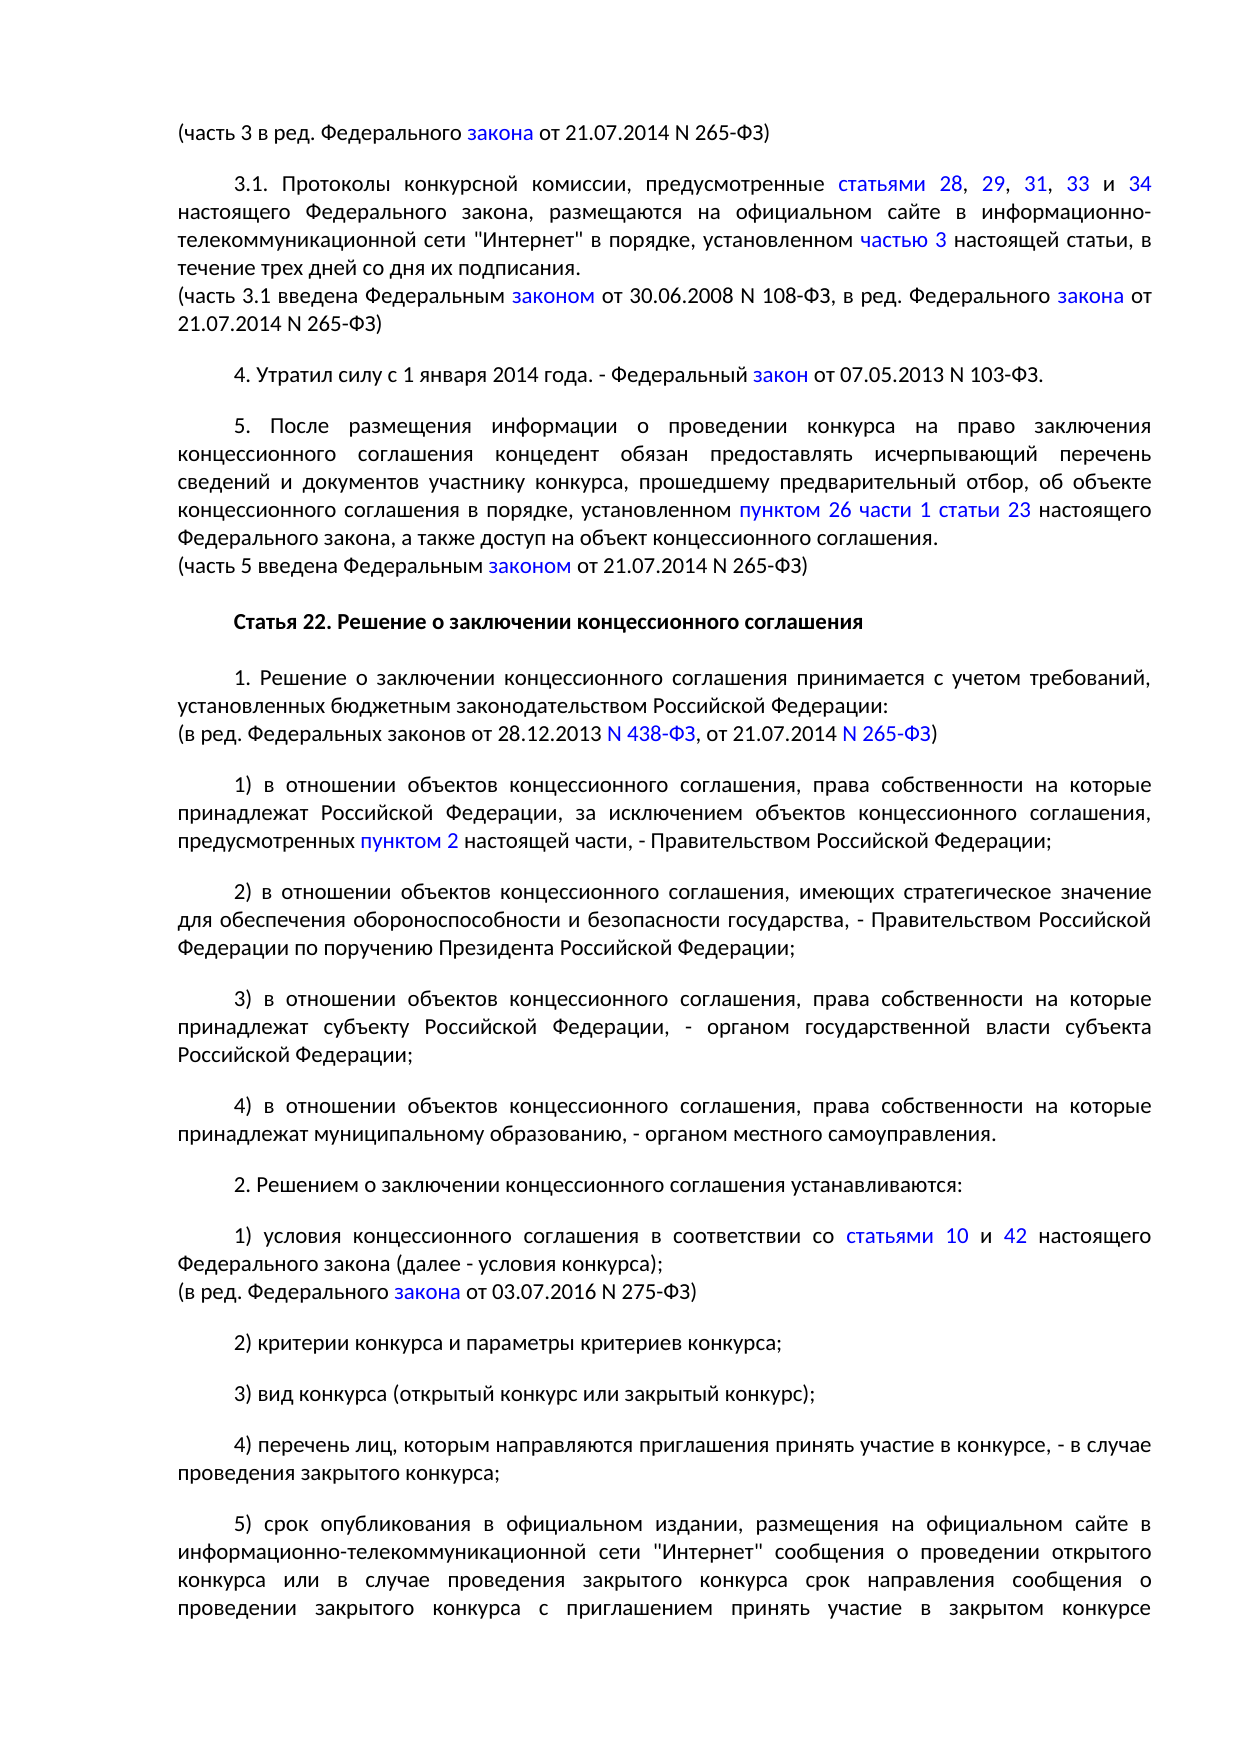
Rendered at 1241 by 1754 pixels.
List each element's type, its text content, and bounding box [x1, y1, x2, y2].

text 5. После размещения информации о проведении конкурса на право заключения концессионного соглашения концедент обязан предоставлять исчерпывающий перечень сведений и документов участнику конкурса, прошедшему предварительный отбор, об объекте концессионного соглашения в порядке, установленном пунктом 26 части 1 статьи 23 настоящего Федерального закона, а также доступ на объект концессионного соглашения. [177, 411, 1152, 551]
text 2) в отношении объектов концессионного соглашения, имеющих стратегическое значение для обеспечения обороноспособности и безопасности государства, - Правительством Российской Федерации по поручению Президента Российской Федерации; [177, 877, 1152, 961]
text 3) в отношении объектов концессионного соглашения, права собственности на которые принадлежат субъекту Российской Федерации, - органом государственной власти субъекта Российской Федерации; [177, 984, 1152, 1068]
text (в ред. Федеральных законов от 28.12.2013 N 438-ФЗ, от 21.07.2014 N 265-ФЗ) [177, 719, 1152, 747]
text 3) вид конкурса (открытый конкурс или закрытый конкурс); [177, 1379, 1152, 1407]
text 1. Решение о заключении концессионного соглашения принимается с учетом требований, установленных бюджетным законодательством Российской Федерации: [177, 663, 1152, 719]
text (часть 3.1 введена Федеральным законом от 30.06.2008 N 108-ФЗ, в ред. Федерального закона от 21.07.2014 N 265-ФЗ) [177, 281, 1152, 337]
text 3.1. Протоколы конкурсной комиссии, предусмотренные статьями 28, 29, 31, 33 и 34 настоящего Федерального закона, размещаются на официальном сайте в информационно-телекоммуникационной сети "Интернет" в порядке, установленном частью 3 настоящей статьи, в течение трех дней со дня их подписания. [177, 169, 1152, 281]
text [177, 1509, 1152, 1621]
text (часть 3 в ред. Федерального закона от 21.07.2014 N 265-ФЗ) [177, 118, 1152, 146]
text (в ред. Федерального закона от 03.07.2016 N 275-ФЗ) [177, 1277, 1152, 1305]
text 1) в отношении объектов концессионного соглашения, права собственности на которые принадлежат Российской Федерации, за исключением объектов концессионного соглашения, предусмотренных пунктом 2 настоящей части, - Правительством Российской Федерации; [177, 770, 1152, 854]
title Статья 22. Решение о заключении концессионного соглашения [177, 607, 1152, 635]
text 4) в отношении объектов концессионного соглашения, права собственности на которые принадлежат муниципальному образованию, - органом местного самоуправления. [177, 1091, 1152, 1147]
text 4) перечень лиц, которым направляются приглашения принять участие в конкурсе, - в случае проведения закрытого конкурса; [177, 1430, 1152, 1486]
text (часть 5 введена Федеральным законом от 21.07.2014 N 265-ФЗ) [177, 551, 1152, 579]
text 2. Решением о заключении концессионного соглашения устанавливаются: [177, 1170, 1152, 1198]
text 4. Утратил силу с 1 января 2014 года. - Федеральный закон от 07.05.2013 N 103-ФЗ. [177, 360, 1152, 388]
text 2) критерии конкурса и параметры критериев конкурса; [177, 1328, 1152, 1356]
text 1) условия концессионного соглашения в соответствии со статьями 10 и 42 настоящего Федерального закона (далее - условия конкурса); [177, 1221, 1152, 1277]
